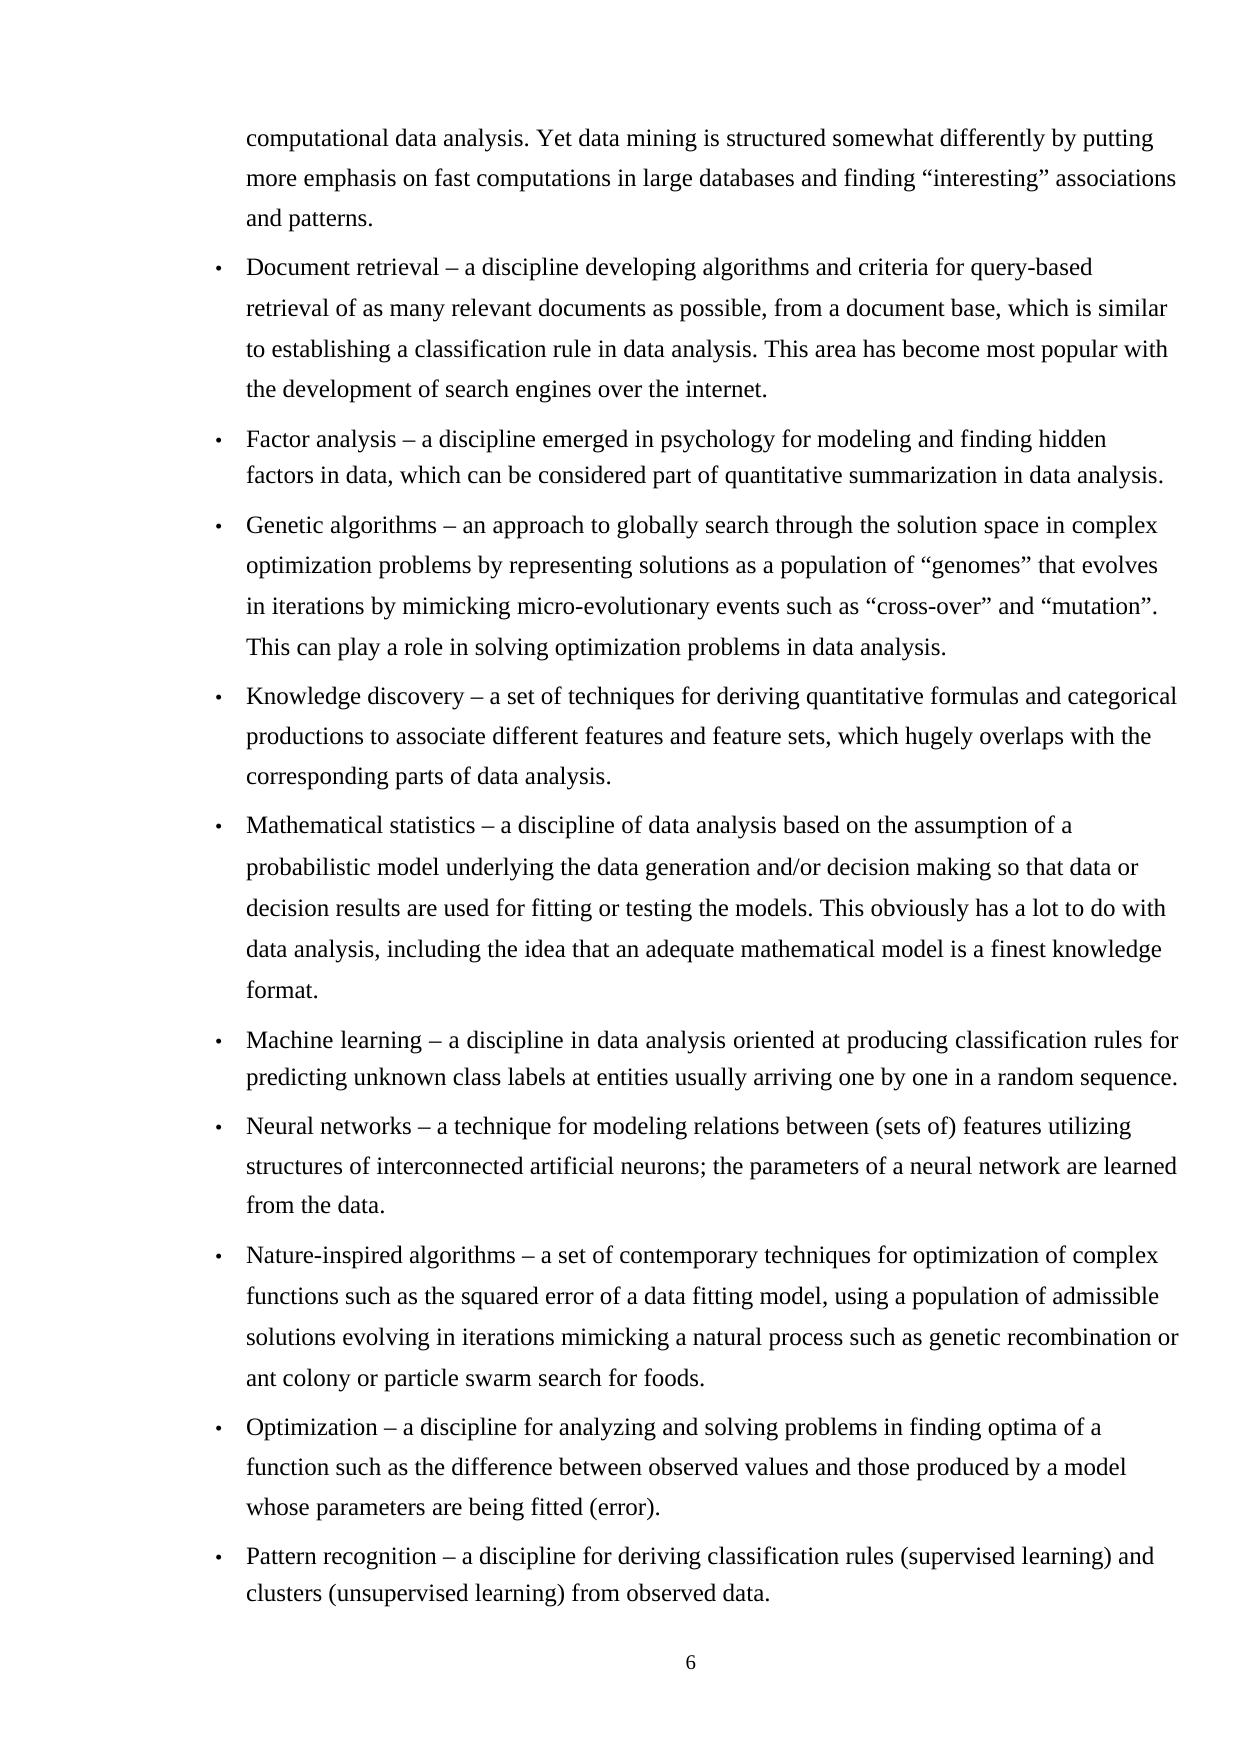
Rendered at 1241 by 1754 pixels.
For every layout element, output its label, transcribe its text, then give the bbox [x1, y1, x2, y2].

list Mathematical statistics – a discipline of data analysis based on the assumption of a probabilistic model underlying the data generation and/or decision making so that data or decision results are used for fitting or testing the models. This obviously has a lot to do with data analysis, including the idea that an adequate mathematical model is a finest knowledge format. [215, 810, 1167, 1004]
list Nature-inspired algorithms – a set of contemporary techniques for optimization of complex functions such as the squared error of a data fitting model, using a population of admissible solutions evolving in iterations mimicking a natural process such as genetic recombination or ant colony or particle swarm search for foods. [215, 1240, 1180, 1392]
list Neural networks – a technique for modeling relations between (sets of) features utilizing structures of interconnected artificial neurons; the parameters of a neural network are learned from the data. [215, 1111, 1178, 1219]
list Knowledge discovery – a set of techniques for deriving quantitative formulas and categorical productions to associate different features and feature sets, which hugely overlaps with the corresponding parts of data analysis. [215, 681, 1178, 790]
text 6 [685, 1650, 1180, 1674]
text computational data analysis. Yet data mining is structured somewhat differently by putting more emphasis on fast computations in large databases and finding “interesting” associations and patterns. [246, 123, 1178, 232]
list Optimization – a discipline for analyzing and solving problems in finding optima of a function such as the difference between observed values and those produced by a model whose parameters are being fitted (error). [215, 1412, 1128, 1521]
list Genetic algorithms – an approach to globally search through the solution space in complex optimization problems by representing solutions as a population of “genomes” that evolves in iterations by mimicking micro-evolutionary events such as “cross-over” and “mutation”. This can play a role in solving optimization problems in data analysis. [215, 510, 1159, 661]
list Pattern recognition – a discipline for deriving classification rules (supervised learning) and clusters (unsupervised learning) from observed data. [215, 1541, 1155, 1607]
list Machine learning – a discipline in data analysis oriented at producing classification rules for predicting unknown class labels at entities usually arriving one by one in a random sequence. [215, 1025, 1180, 1090]
list Factor analysis – a discipline emerged in psychology for modeling and finding hidden factors in data, which can be considered part of quantitative summarization in data analysis. [215, 424, 1165, 489]
list Document retrieval – a discipline developing algorithms and criteria for query-based retrieval of as many relevant documents as possible, from a document base, which is similar to establishing a classification rule in data analysis. This area has become most popular with the development of search engines over the internet. [215, 252, 1169, 403]
